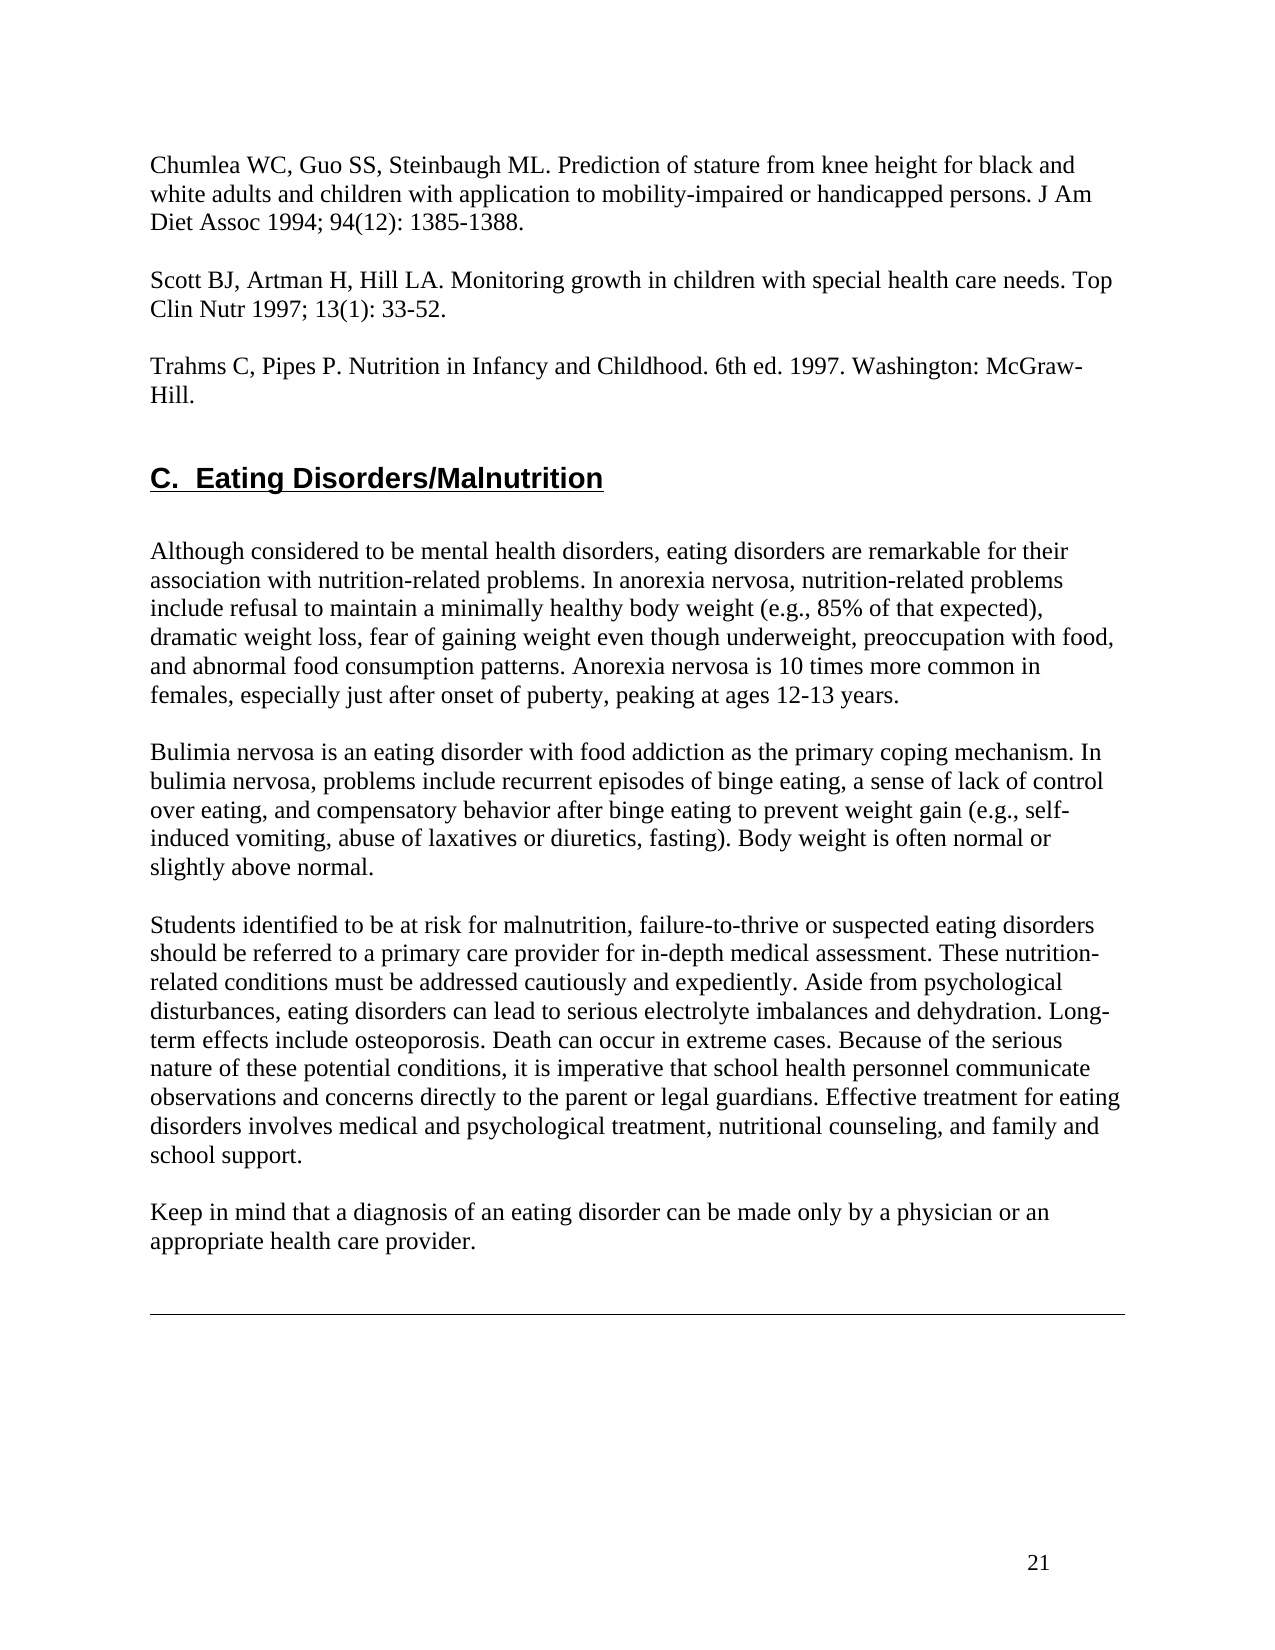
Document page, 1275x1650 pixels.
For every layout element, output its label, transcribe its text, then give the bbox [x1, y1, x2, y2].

text Keep in mind that a diagnosis of an eating disorder can be made only by a physician or an appropriate health care provider. [150, 1197, 1125, 1255]
text Trahms C, Pipes P. Nutrition in Infancy and Childhood. 6th ed. 1997. Washington: McGraw-Hill. [150, 351, 1125, 409]
text Although considered to be mental health disorders, eating disorders are remarkable for their association with nutrition-related problems. In anorexia nervosa, nutrition-related problems include refusal to maintain a minimally healthy body weight (e.g., 85% of that expected), dramatic weight loss, fear of gaining weight even though underweight, preoccupation with food, and abnormal food consumption patterns. Anorexia nervosa is 10 times more common in females, especially just after onset of puberty, peaking at ages 12-13 years. [150, 536, 1125, 708]
text Chumlea WC, Guo SS, Steinbaugh ML. Prediction of stature from knee height for black and white adults and children with application to mobility-impaired or handicapped persons. J Am Diet Assoc 1994; 94(12): 1385-1388. [150, 150, 1125, 236]
subtitle C. Eating Disorders/Malnutrition [150, 462, 1125, 495]
text Scott BJ, Artman H, Hill LA. Monitoring growth in children with special health care needs. Top Clin Nutr 1997; 13(1): 33-52. [150, 265, 1125, 322]
text Bulimia nervosa is an eating disorder with food addiction as the primary coping mechanism. In bulimia nervosa, problems include recurrent episodes of binge eating, a sense of lack of control over eating, and compensatory behavior after binge eating to prevent weight gain (e.g., self-induced vomiting, abuse of laxatives or diuretics, fasting). Body weight is often normal or slightly above normal. [150, 737, 1125, 881]
text Students identified to be at risk for malnutrition, failure-to-thrive or suspected eating disorders should be referred to a primary care provider for in-depth medical assessment. These nutrition-related conditions must be addressed cautiously and expediently. Aside from psychological disturbances, eating disorders can lead to serious electrolyte imbalances and dehydration. Long-term effects include osteoporosis. Death can occur in extreme cases. Because of the serious nature of these potential conditions, it is imperative that school health personnel communicate observations and concerns directly to the parent or legal guardians. Effective treatment for eating disorders involves medical and psychological treatment, nutritional counseling, and family and school support. [150, 910, 1125, 1168]
